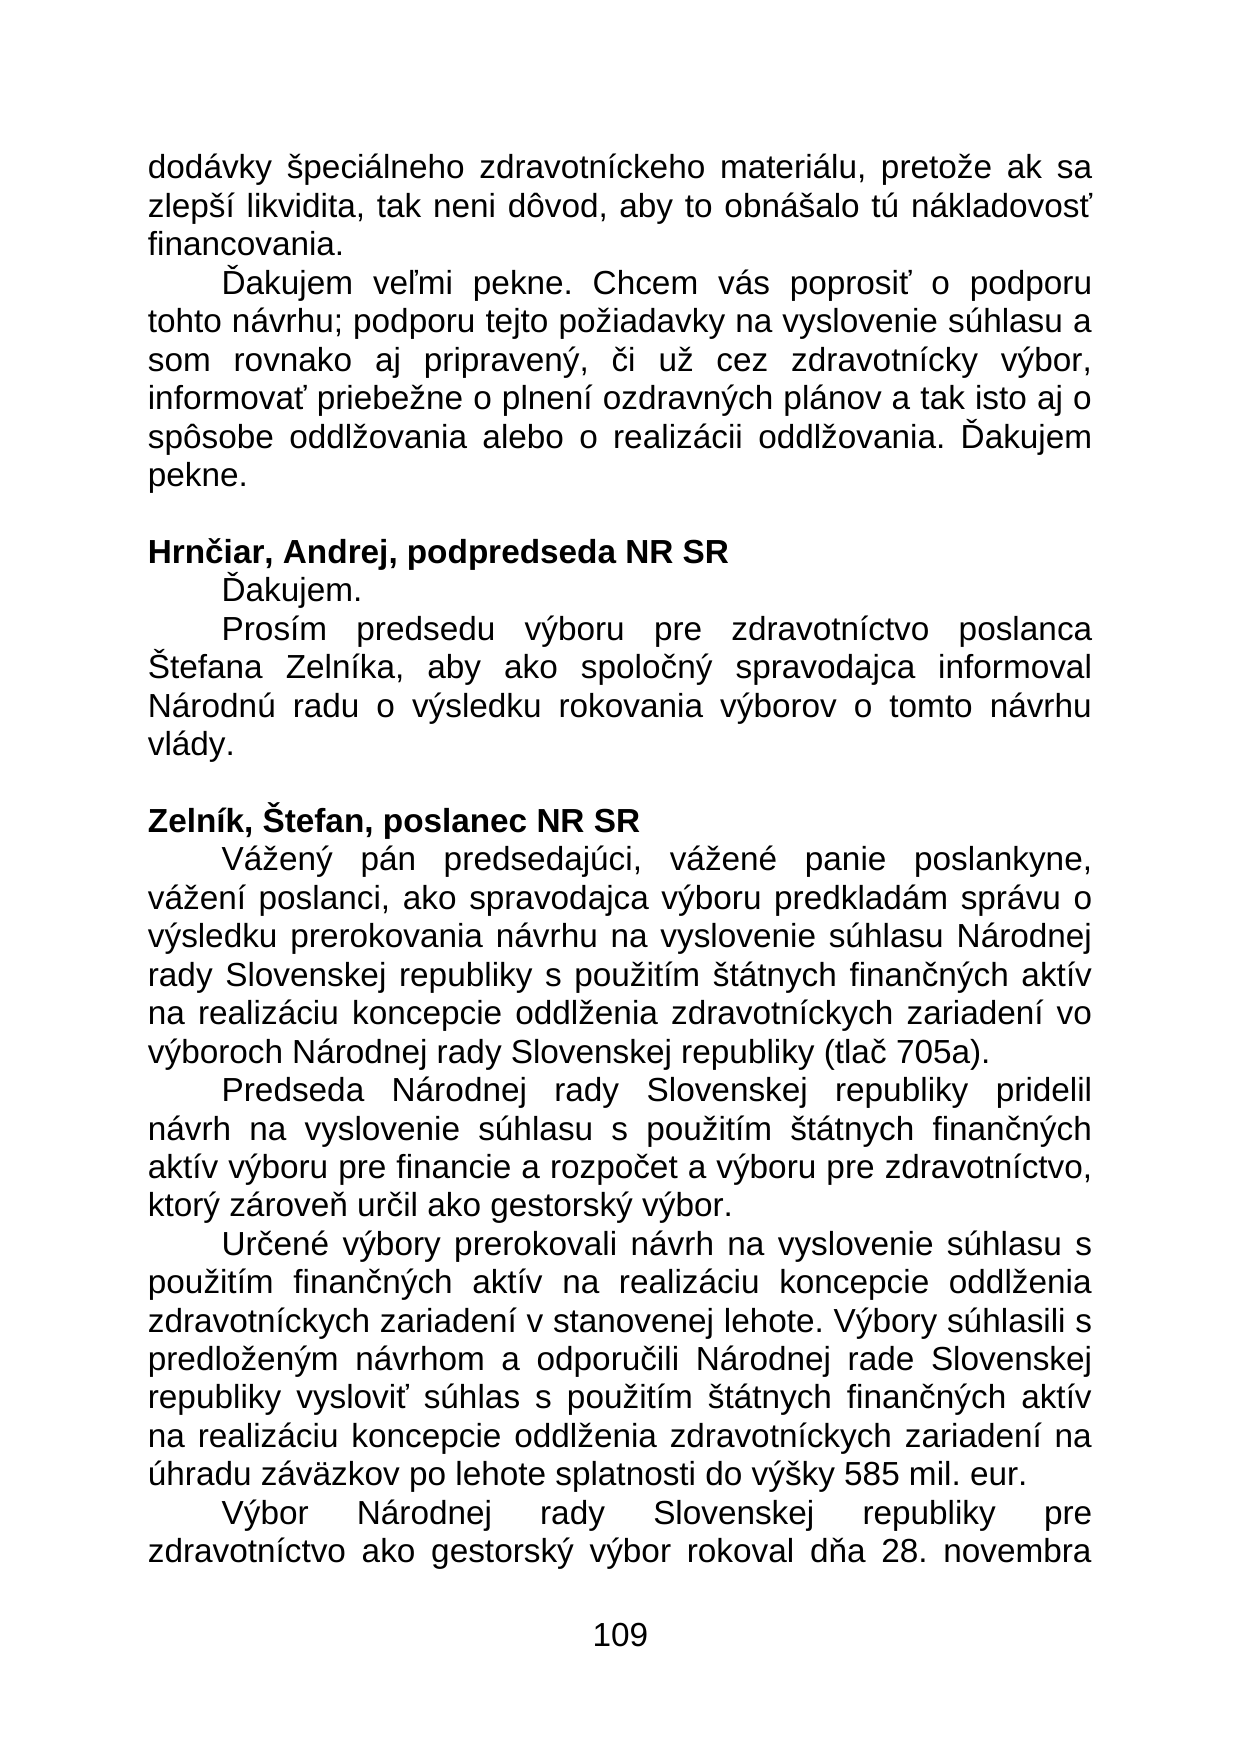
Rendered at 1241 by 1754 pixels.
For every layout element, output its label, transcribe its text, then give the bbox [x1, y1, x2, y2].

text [148, 1493, 1093, 1570]
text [148, 148, 1093, 263]
text Hrnčiar, Andrej, podpredseda NR SR [148, 532, 1093, 570]
text Ďakujem veľmi pekne. Chcem vás poprosiť o podporu tohto návrhu; podporu tejto požiadavky na vyslovenie súhlasu a som rovnako aj pripravený, či už cez zdravotnícky výbor, informovať priebežne o plnení ozdravných plánov a tak isto aj o spôsobe oddlžovania alebo o realizácii oddlžovania. Ďakujem pekne. [148, 263, 1093, 493]
text Určené výbory prerokovali návrh na vyslovenie súhlasu s použitím finančných aktív na realizáciu koncepcie oddlženia zdravotníckych zariadení v stanovenej lehote. Výbory súhlasili s predloženým návrhom a odporučili Národnej rade Slovenskej republiky vysloviť súhlas s použitím štátnych finančných aktív na realizáciu koncepcie oddlženia zdravotníckych zariadení na úhradu záväzkov po lehote splatnosti do výšky 585 mil. eur. [148, 1224, 1093, 1493]
text Predseda Národnej rady Slovenskej republiky pridelil návrh na vyslovenie súhlasu s použitím štátnych finančných aktív výboru pre financie a rozpočet a výboru pre zdravotníctvo, ktorý zároveň určil ako gestorský výbor. [148, 1070, 1093, 1224]
text Vážený pán predsedajúci, vážené panie poslankyne, vážení poslanci, ako spravodajca výboru predkladám správu o výsledku prerokovania návrhu na vyslovenie súhlasu Národnej rady Slovenskej republiky s použitím štátnych finančných aktív na realizáciu koncepcie oddlženia zdravotníckych zariadení vo výboroch Národnej rady Slovenskej republiky (tlač 705a). [148, 839, 1093, 1070]
text Zelník, Štefan, poslanec NR SR [148, 801, 1093, 839]
text Ďakujem. [148, 570, 1093, 609]
text Prosím predsedu výboru pre zdravotníctvo poslanca Štefana Zelníka, aby ako spoločný spravodajca informoval Národnú radu o výsledku rokovania výborov o tomto návrhu vlády. [148, 609, 1093, 763]
